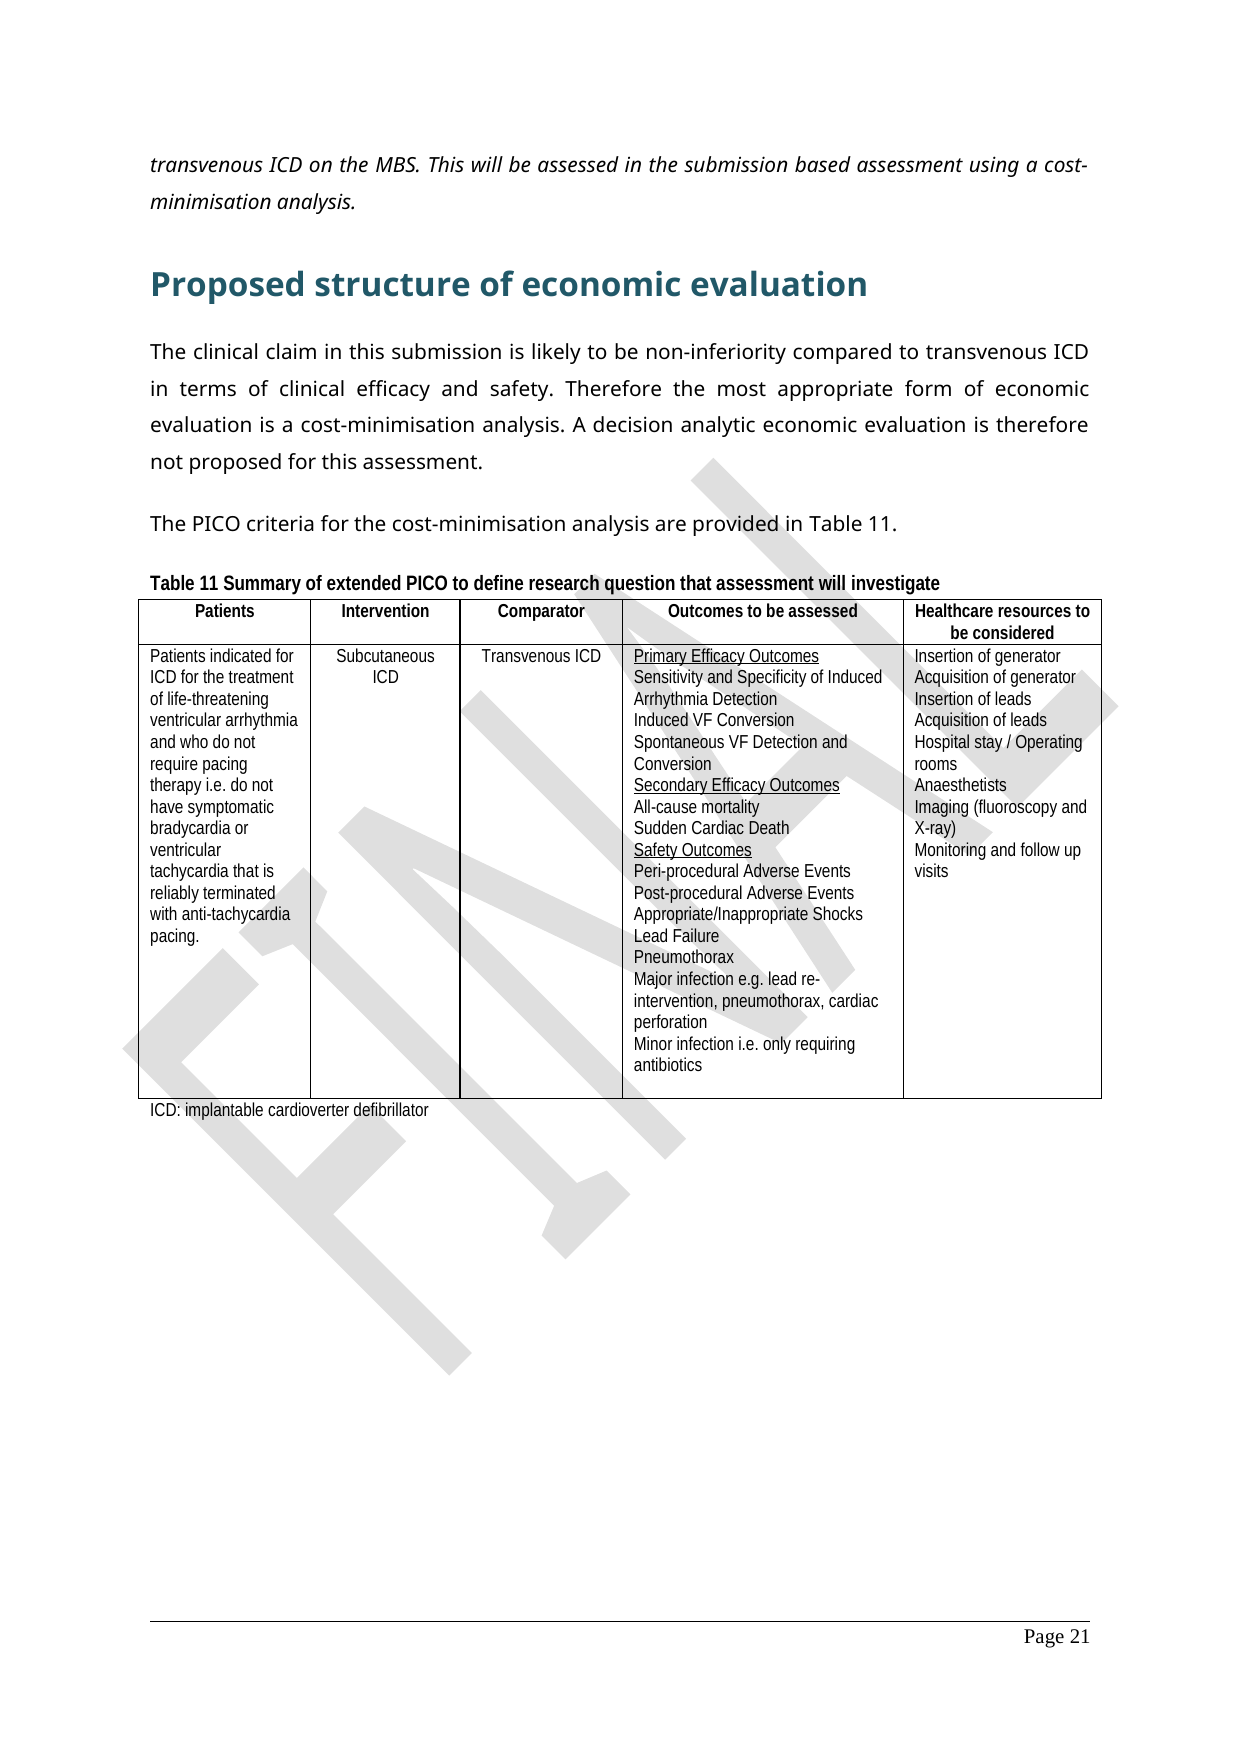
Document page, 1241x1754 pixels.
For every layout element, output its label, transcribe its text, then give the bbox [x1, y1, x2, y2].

text Table 11 Summary of extended PICO to define research question that assessment will investigate [150, 571, 1090, 595]
table_cell Insertion of generator Acquisition of generator Insertion of leads Acquisition of leads Hospital stay / Operating rooms Anaesthetists Imaging (fluoroscopy and X-ray) Monitoring and follow up visits [904, 645, 1101, 1097]
table_header Healthcare resources to be considered [904, 600, 1101, 643]
table_cell Subcutaneous ICD [311, 645, 459, 1097]
text The clinical claim in this submission is likely to be non-inferiority compared to transvenous ICD in terms of clinical efficacy and safety. Therefore the most appropriate form of economic evaluation is a cost-minimisation analysis. A decision analytic economic evaluation is therefore not proposed for this assessment. [150, 337, 1090, 476]
table_header Patients [139, 600, 310, 643]
table_header Comparator [461, 600, 622, 643]
table_header Outcomes to be assessed [623, 600, 903, 643]
table_cell Transvenous ICD [461, 645, 622, 1097]
table_header Intervention [311, 600, 459, 643]
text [150, 150, 1090, 215]
table_cell Primary Efficacy Outcomes Sensitivity and Specificity of Induced Arrhythmia Detection Induced VF Conversion Spontaneous VF Detection and Conversion Secondary Efficacy Outcomes All-cause mortality Sudden Cardiac Death Safety Outcomes Peri-procedural Adverse Events Post-procedural Adverse Events Appropriate/Inappropriate Shocks Lead Failure Pneumothorax Major infection e.g. lead re-intervention, pneumothorax, cardiac perforation Minor infection i.e. only requiring antibiotics [623, 645, 903, 1097]
text ICD: implantable cardioverter defibrillator [150, 1099, 1090, 1120]
text The PICO criteria for the cost-minimisation analysis are provided in Table 11. [150, 509, 1090, 538]
table_cell Patients indicated for ICD for the treatment of life-threatening ventricular arrhythmia and who do not require pacing therapy i.e. do not have symptomatic bradycardia or ventricular tachycardia that is reliably terminated with anti-tachycardia pacing. [139, 645, 310, 1097]
subtitle Proposed structure of economic evaluation [150, 261, 1090, 307]
